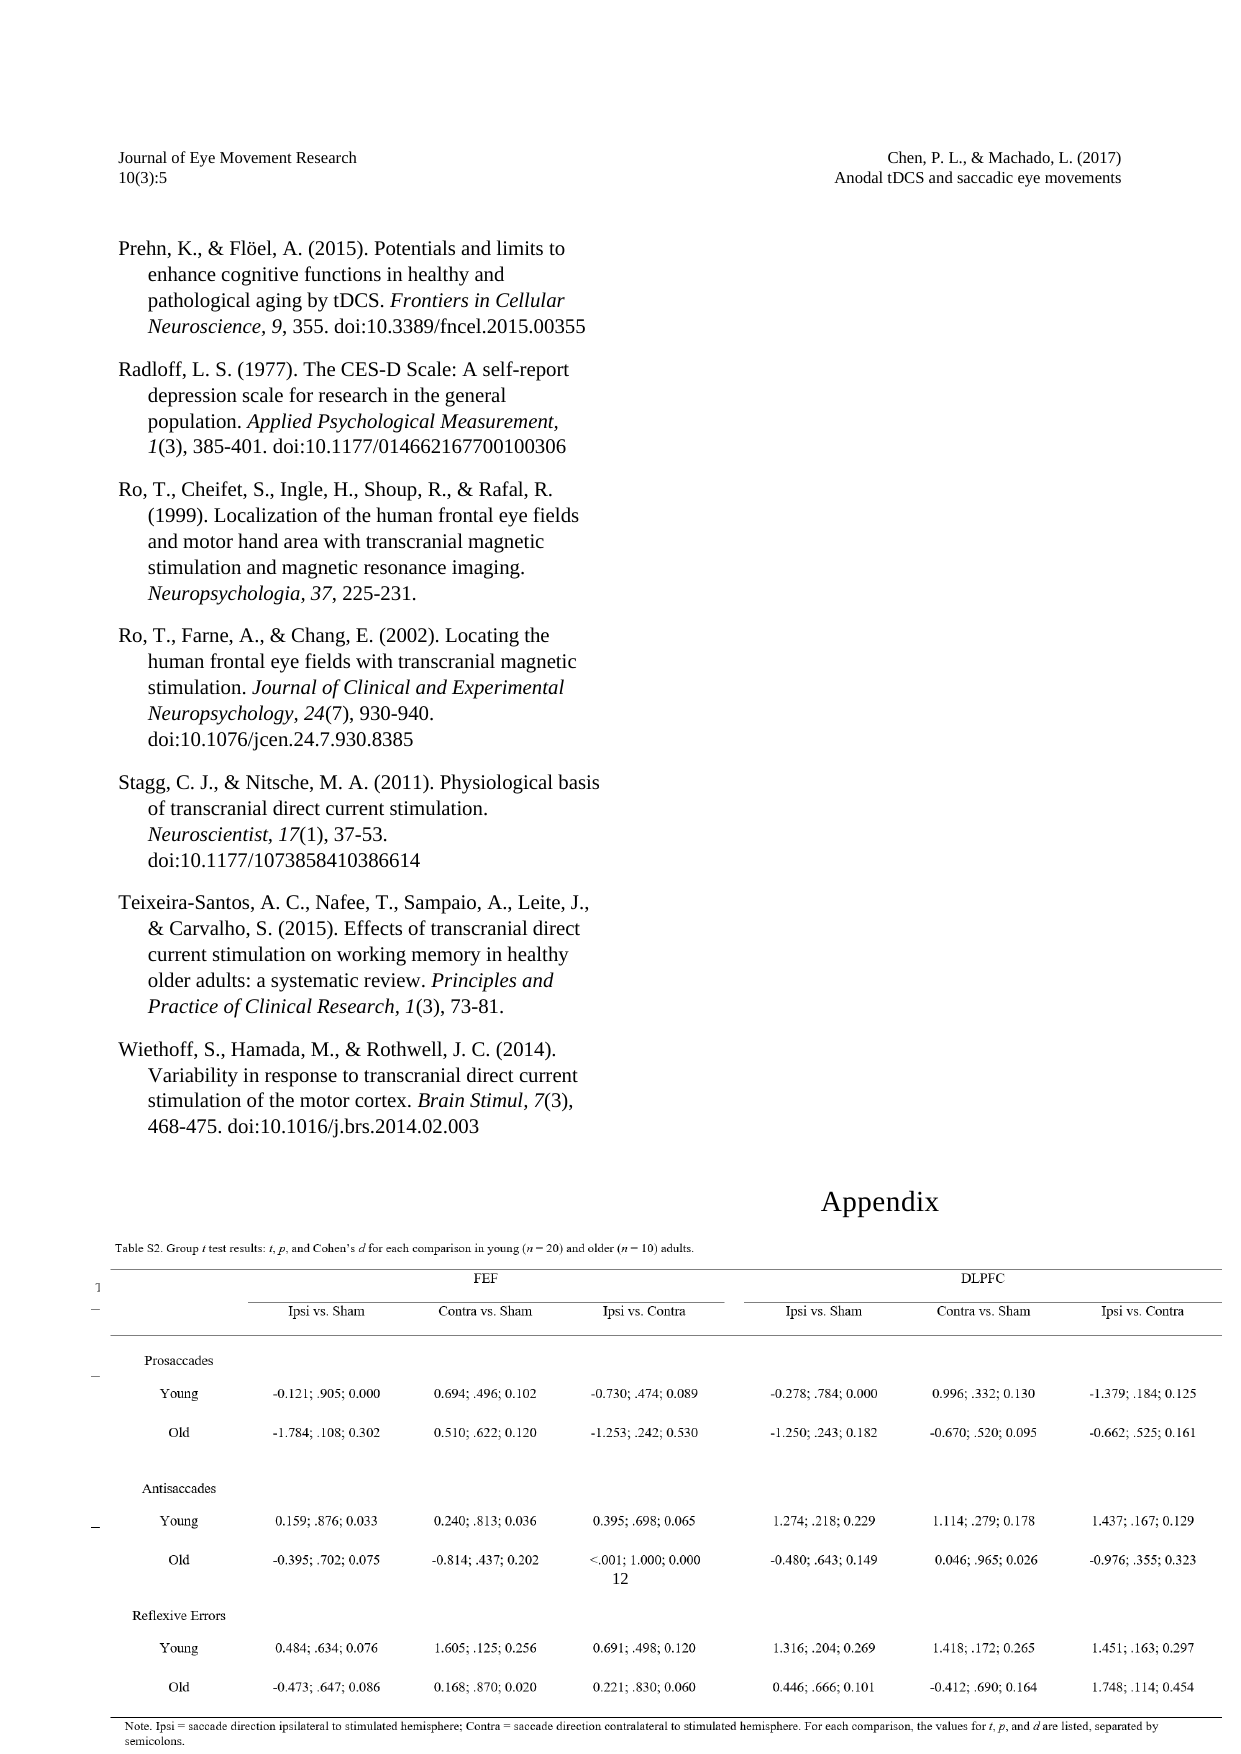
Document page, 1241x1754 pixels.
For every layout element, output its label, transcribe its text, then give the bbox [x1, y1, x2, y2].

text Wiethoff, S., Hamada, M., & Rothwell, J. C. (2014). Variability in response to transcranial direct current stimulation of the motor cortex. Brain Stimul, 7(3), 468-475. doi:10.1016/j.brs.2014.02.003 [118, 1037, 602, 1138]
text Ro, T., Cheifet, S., Ingle, H., Shoup, R., & Rafal, R. (1999). Localization of the human frontal eye fields and motor hand area with transcranial magnetic stimulation and magnetic resonance imaging. Neuropsychologia, 37, 225-231. [118, 477, 602, 605]
text Stagg, C. J., & Nitsche, M. A. (2011). Physiological basis of transcranial direct current stimulation. Neuroscientist, 17(1), 37-53. doi:10.1177/1073858410386614 [118, 770, 602, 872]
text Ro, T., Farne, A., & Chang, E. (2002). Locating the human frontal eye fields with transcranial magnetic stimulation. Journal of Clinical and Experimental Neuropsychology, 24(7), 930-940. doi:10.1076/jcen.24.7.930.8385 [118, 623, 602, 751]
subtitle Appendix [638, 1184, 1122, 1217]
text Teixeira-Santos, A. C., Nafee, T., Sampaio, A., Leite, J., & Carvalho, S. (2015). Effects of transcranial direct current stimulation on working memory in healthy older adults: a systematic review. Principles and Practice of Clinical Research, 1(3), 73-81. [118, 890, 602, 1018]
text Radloff, L. S. (1977). The CES-D Scale: A self-report depression scale for research in the general population. Applied Psychological Measurement, 1(3), 385-401. doi:10.1177/014662167700100306 [118, 357, 602, 458]
picture [75, 1234, 1241, 1754]
text Prehn, K., & Flöel, A. (2015). Potentials and limits to enhance cognitive functions in healthy and pathological aging by tDCS. Frontiers in Cellular Neuroscience, 9, 355. doi:10.3389/fncel.2015.00355 [118, 236, 602, 338]
